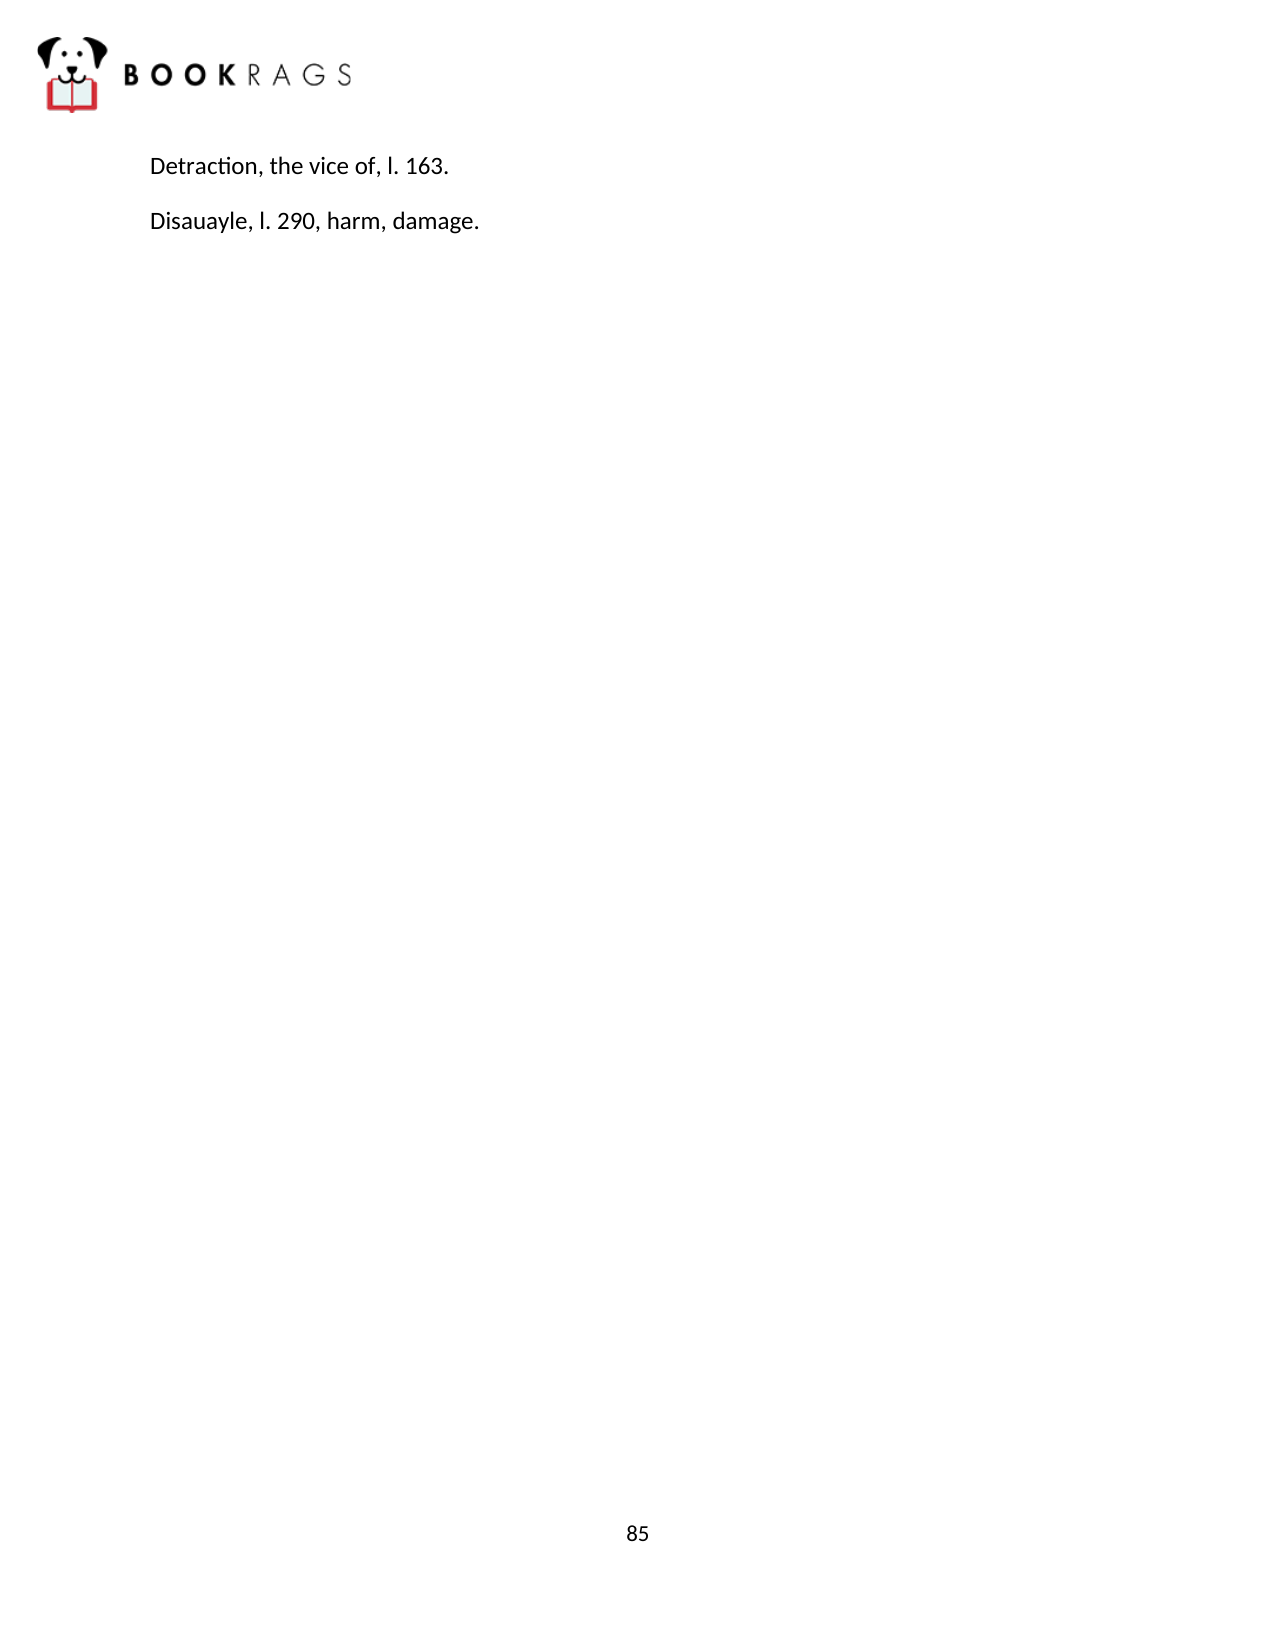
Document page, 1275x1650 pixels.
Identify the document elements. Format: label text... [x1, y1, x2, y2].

picture [37, 37, 351, 113]
text Detraction, the vice of, l. 163. [150, 150, 1125, 181]
text Disauayle, l. 290, harm, damage. [150, 206, 1125, 236]
